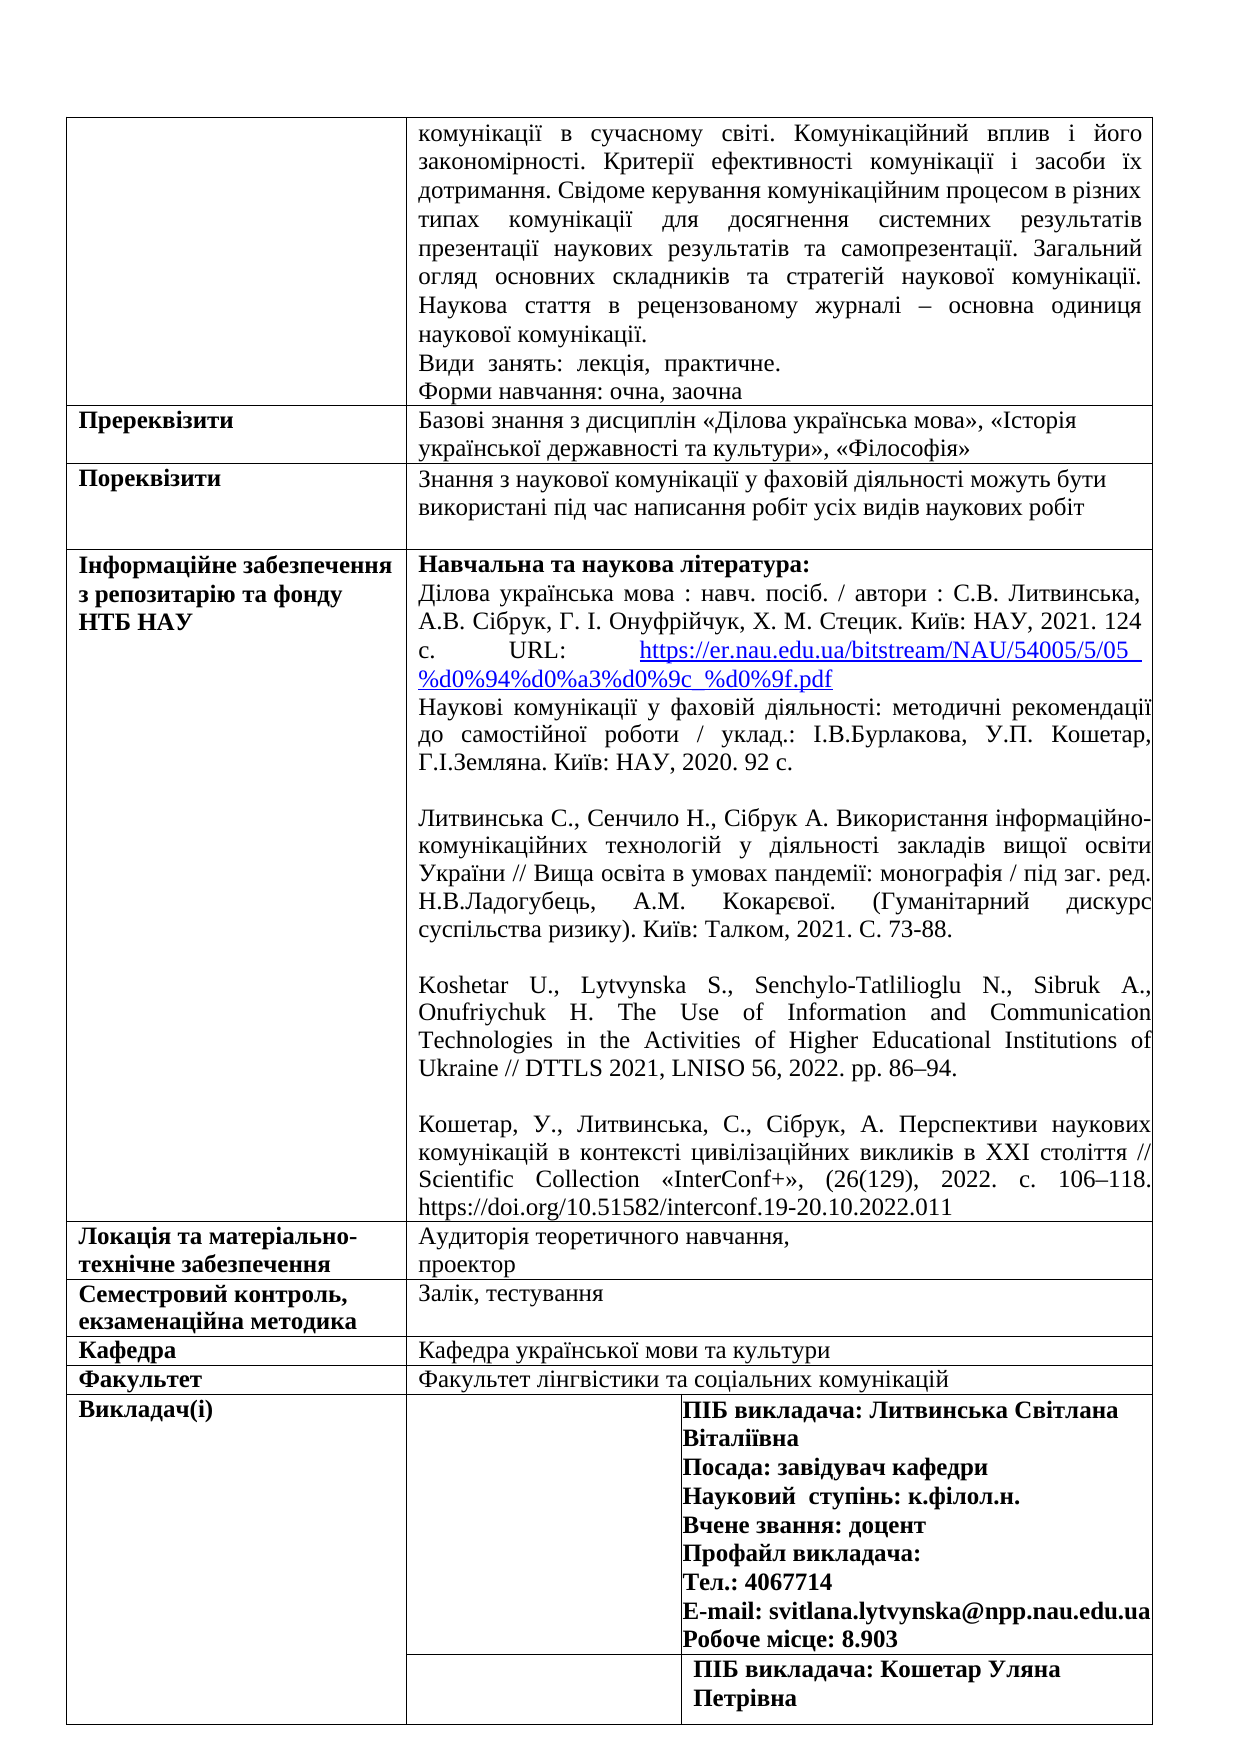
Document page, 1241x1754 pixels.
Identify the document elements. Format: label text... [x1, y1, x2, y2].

table_cell Локація та матеріально- технічне забезпечення [67, 1222, 406, 1278]
table_cell Кафедра [67, 1337, 406, 1365]
table_cell Базові знання з дисциплін «Ділова українська мова», «Історія української державності та культури», «Філософія» [407, 406, 1152, 463]
table_cell ПІБ викладача: Литвинська Світлана Віталіївна Посада: завідувач кафедри Науковий ступінь: к.філол.н. Вчене звання: доцент Профайл викладача: Тел.: 4067714 E-mail: svitlana.lytvynska@npp.nau.edu.ua Робоче місце: 8.903 [682, 1395, 1152, 1653]
table_cell Факультет лінгвістики та соціальних комунікацій [407, 1366, 1152, 1394]
table_cell Пореквізити [67, 464, 406, 549]
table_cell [682, 1655, 1152, 1724]
table_cell Аудиторія теоретичного навчання, проектор [407, 1222, 1152, 1278]
table_cell Семестровий контроль, екзаменаційна методика [67, 1280, 406, 1336]
table_cell [407, 1655, 681, 1724]
table_cell Навчальна та наукова література: Ділова українська мова : навч. посіб. / автори : С.В. Литвинська, А.В. Сібрук, Г. І. Онуфрійчук, Х. М. Стецик. Київ: НАУ, 2021. 124 с. URL: https://er.nau.edu.ua/bitstream/NAU/54005/5/05_%d0%94%d0%a3%d0%9c_%d0%9f.pdf Наукові комунікації у фаховій діяльності: методичні рекомендації до самостійної роботи / уклад.: І.В.Бурлакова, У.П. Кошетар, Г.І.Земляна. Київ: НАУ, 2020. 92 с. Литвинська С., Сенчило Н., Сібрук А. Використання інформаційно-комунікаційних технологій у діяльності закладів вищої освіти України // Вища освіта в умовах пандемії: монографія / під заг. ред. Н.В.Ладогубець, А.М. Кокарєвої. (Гуманітарний дискурс суспільства ризику). Київ: Талком, 2021. С. 73-88. Koshetar U., Lytvynska S., Senchylo-Tatlilioglu N., Sibruk A., Onufriychuk H. The Use of Information and Communication Technologies in the Activities of Higher Educational Institutions of Ukraine // DTTLS 2021, LNISO 56, 2022. pp. 86–94. Кошетар, У., Литвинська, С., Сібрук, А. Перспективи наукових комунікацій в контексті цивілізаційних викликів в ХХІ століття // Scientific Collection «InterConf+», (26(129), 2022. c. 106–118. https://doi.org/10.51582/interconf.19-20.10.2022.011 [407, 550, 1152, 1221]
table_cell Залік, тестування [407, 1280, 1152, 1336]
table_header комунікації в сучасному світі. Комунікаційний вплив і його закономірності. Критерії ефективності комунікації і засоби їх дотримання. Свідоме керування комунікаційним процесом в різних типах комунікації для досягнення системних результатів презентації наукових результатів та самопрезентації. Загальний огляд основних складників та стратегій наукової комунікації. Наукова стаття в рецензованому журналі – основна одиниця наукової комунікації. Види занять: лекція, практичне. Форми навчання: очна, заочна [407, 118, 1152, 405]
table_cell Кафедра української мови та культури [407, 1337, 1152, 1365]
table_cell Пререквізити [67, 406, 406, 463]
table_cell Викладач(і) [67, 1395, 406, 1724]
table_cell Факультет [67, 1366, 406, 1394]
table_cell Інформаційне забезпечення з репозитарію та фонду НТБ НАУ [67, 550, 406, 1221]
table_cell [407, 1395, 681, 1653]
table_header [67, 118, 406, 405]
table_cell Знання з наукової комунікації у фаховій діяльності можуть бути використані під час написання робіт усіх видів наукових робіт [407, 464, 1152, 549]
